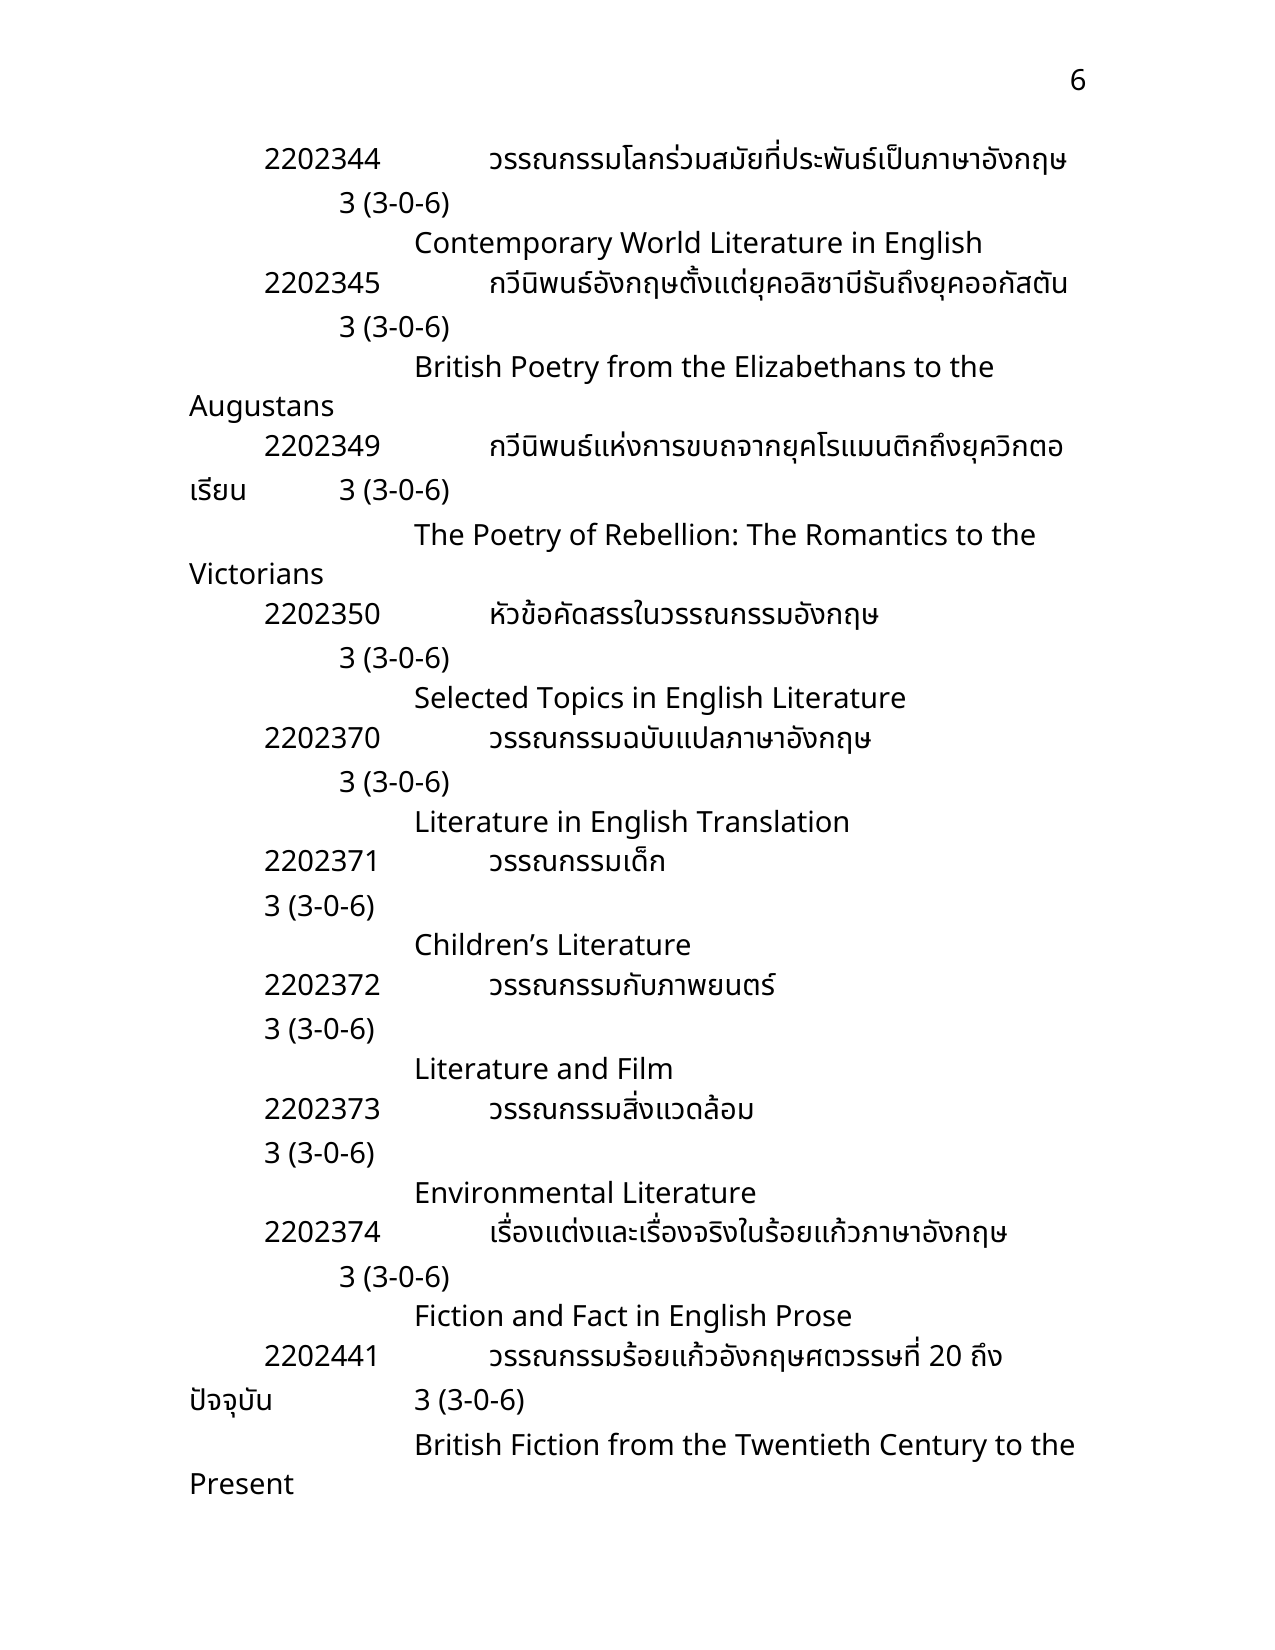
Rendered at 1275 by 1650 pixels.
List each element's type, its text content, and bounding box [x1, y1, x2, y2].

text Children’s Literature [189, 924, 1086, 964]
text 2202370 วรรณกรรมฉบับแปลภาษาอังกฤษ 3 (3-0-6) [189, 717, 1086, 801]
text British Poetry from the Elizabethans to the Augustans [189, 346, 1086, 425]
text Literature in English Translation [189, 801, 1086, 841]
text 2202373 วรรณกรรมสิ่งแวดล้อม 3 (3-0-6) [189, 1088, 1086, 1172]
text 2202350 หัวข้อคัดสรรในวรรณกรรมอังกฤษ 3 (3-0-6) [189, 593, 1086, 677]
text 2202371 วรรณกรรมเด็ก 3 (3-0-6) [189, 841, 1086, 924]
text Environmental Literature [189, 1172, 1086, 1212]
text 2202349 กวีนิพนธ์แห่งการขบถจากยุคโรแมนติกถึงยุควิกตอเรียน 3 (3-0-6) [189, 425, 1086, 514]
text 2202441 วรรณกรรมร้อยแก้วอังกฤษศตวรรษที่ 20 ถึงปัจจุบัน 3 (3-0-6) [189, 1335, 1086, 1424]
text The Poetry of Rebellion: The Romantics to the Victorians [189, 514, 1086, 593]
text Selected Topics in English Literature [189, 677, 1086, 717]
text British Fiction from the Twentieth Century to the Present [189, 1424, 1086, 1503]
text 2202344 วรรณกรรมโลกร่วมสมัยที่ประพันธ์เป็นภาษาอังกฤษ 3 (3-0-6) [189, 138, 1086, 222]
text Literature and Film [189, 1048, 1086, 1088]
text Contemporary World Literature in English [189, 222, 1086, 262]
text Fiction and Fact in English Prose [189, 1296, 1086, 1335]
text 2202374 เรื่องแต่งและเรื่องจริงในร้อยแก้วภาษาอังกฤษ 3 (3-0-6) [189, 1212, 1086, 1296]
text 2202372 วรรณกรรมกับภาพยนตร์ 3 (3-0-6) [189, 964, 1086, 1048]
text 2202345 กวีนิพนธ์อังกฤษตั้งแต่ยุคอลิซาบีธันถึงยุคออกัสตัน 3 (3-0-6) [189, 262, 1086, 346]
